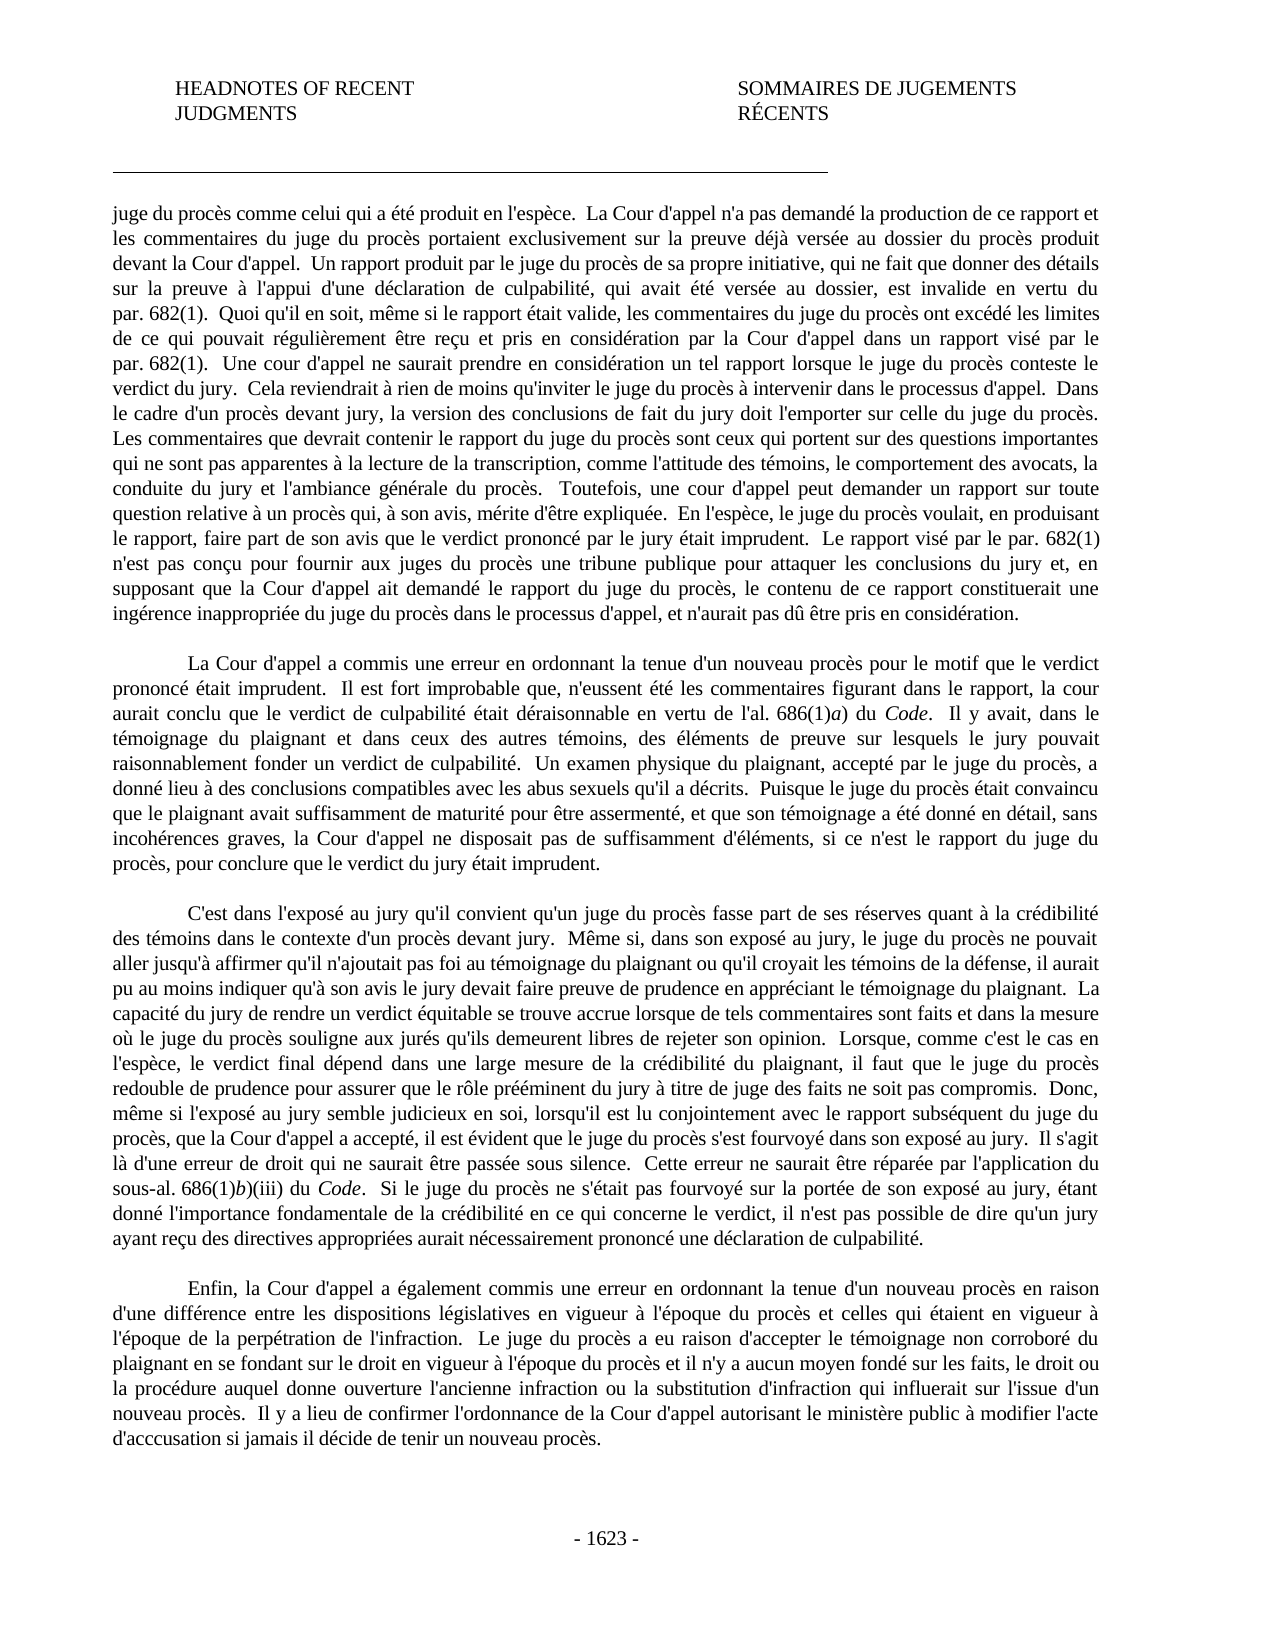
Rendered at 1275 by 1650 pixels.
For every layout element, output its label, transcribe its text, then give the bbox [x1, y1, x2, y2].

text La Cour d'appel a commis une erreur en ordonnant la tenue d'un nouveau procès pour le motif que le verdict prononcé était imprudent. Il est fort improbable que, n'eussent été les commentaires figurant dans le rapport, la cour aurait conclu que le verdict de culpabilité était déraisonnable en vertu de l'al. 686(1)a) du Code. Il y avait, dans le témoignage du plaignant et dans ceux des autres témoins, des éléments de preuve sur lesquels le jury pouvait raisonnablement fonder un verdict de culpabilité. Un examen physique du plaignant, accepté par le juge du procès, a donné lieu à des conclusions compatibles avec les abus sexuels qu'il a décrits. Puisque le juge du procès était convaincu que le plaignant avait suffisamment de maturité pour être assermenté, et que son témoignage a été donné en détail, sans incohérences graves, la Cour d'appel ne disposait pas de suffisamment d'éléments, si ce n'est le rapport du juge du procès, pour conclure que le verdict du jury était imprudent. [112, 650, 1100, 875]
text C'est dans l'exposé au jury qu'il convient qu'un juge du procès fasse part de ses réserves quant à la crédibilité des témoins dans le contexte d'un procès devant jury. Même si, dans son exposé au jury, le juge du procès ne pouvait aller jusqu'à affirmer qu'il n'ajoutait pas foi au témoignage du plaignant ou qu'il croyait les témoins de la défense, il aurait pu au moins indiquer qu'à son avis le jury devait faire preuve de prudence en appréciant le témoignage du plaignant. La capacité du jury de rendre un verdict équitable se trouve accrue lorsque de tels commentaires sont faits et dans la mesure où le juge du procès souligne aux jurés qu'ils demeurent libres de rejeter son opinion. Lorsque, comme c'est le cas en l'espèce, le verdict final dépend dans une large mesure de la crédibilité du plaignant, il faut que le juge du procès redouble de prudence pour assurer que le rôle prééminent du jury à titre de juge des faits ne soit pas compromis. Donc, même si l'exposé au jury semble judicieux en soi, lorsqu'il est lu conjointement avec le rapport subséquent du juge du procès, que la Cour d'appel a accepté, il est évident que le juge du procès s'est fourvoyé dans son exposé au jury. Il s'agit là d'une erreur de droit qui ne saurait être passée sous silence. Cette erreur ne saurait être réparée par l'application du sous-al. 686(1)b)(iii) du Code. Si le juge du procès ne s'était pas fourvoyé sur la portée de son exposé au jury, étant donné l'importance fondamentale de la crédibilité en ce qui concerne le verdict, il n'est pas possible de dire qu'un jury ayant reçu des directives appropriées aurait nécessairement prononcé une déclaration de culpabilité. [112, 900, 1100, 1250]
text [112, 200, 1100, 625]
text Enfin, la Cour d'appel a également commis une erreur en ordonnant la tenue d'un nouveau procès en raison d'une différence entre les dispositions législatives en vigueur à l'époque du procès et celles qui étaient en vigueur à l'époque de la perpétration de l'infraction. Le juge du procès a eu raison d'accepter le témoignage non corroboré du plaignant en se fondant sur le droit en vigueur à l'époque du procès et il n'y a aucun moyen fondé sur les faits, le droit ou la procédure auquel donne ouverture l'ancienne infraction ou la substitution d'infraction qui influerait sur l'issue d'un nouveau procès. Il y a lieu de confirmer l'ordonnance de la Cour d'appel autorisant le ministère public à modifier l'acte d'acccusation si jamais il décide de tenir un nouveau procès. [112, 1275, 1100, 1450]
